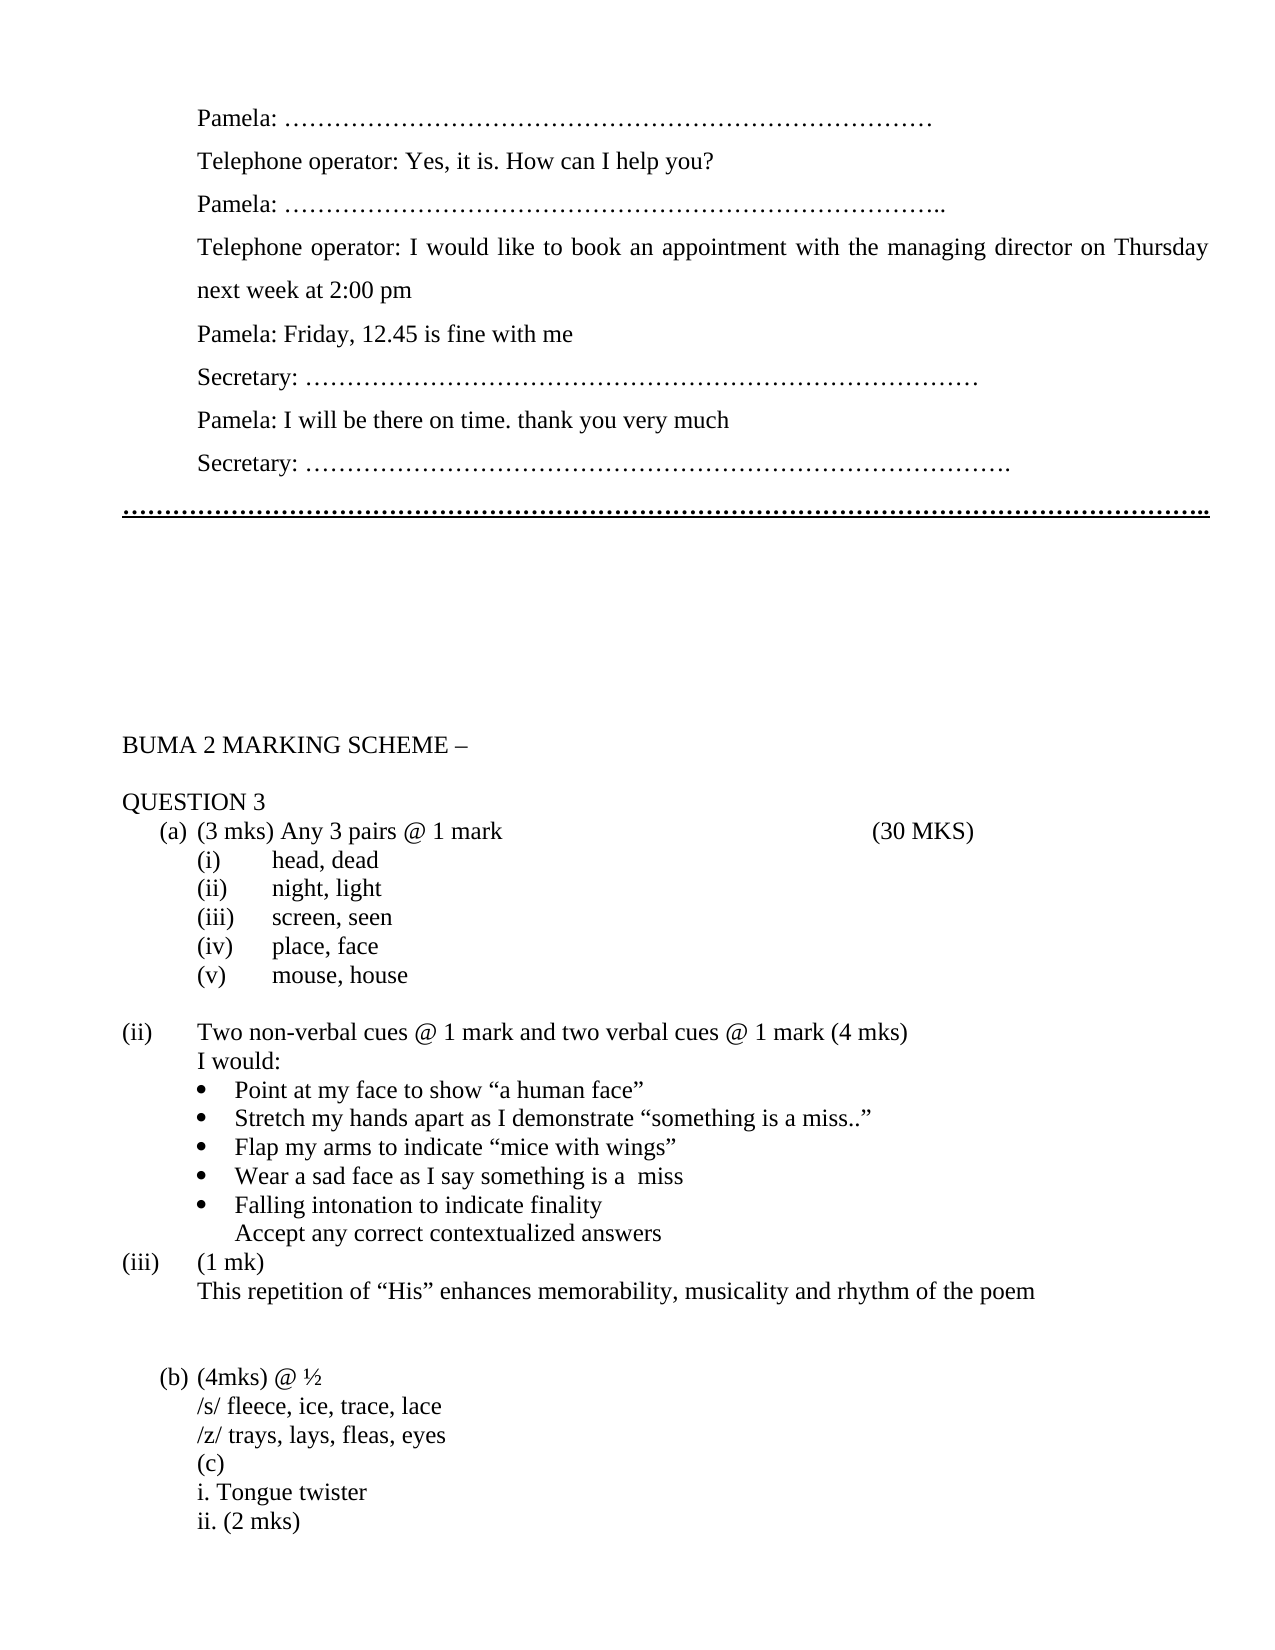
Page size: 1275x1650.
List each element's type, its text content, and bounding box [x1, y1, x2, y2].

list Stretch my hands apart as I demonstrate “something is a miss..” [197, 1103, 1209, 1132]
list Telephone operator: Yes, it is. How can I help you? [197, 146, 1209, 175]
list Accept any correct contextualized answers [234, 1218, 1209, 1247]
text (ii) Two non-verbal cues @ 1 mark and two verbal cues @ 1 mark (4 mks) [122, 1017, 1209, 1046]
list Pamela: I will be there on time. thank you very much [197, 405, 1209, 434]
text QUESTION 3 [122, 787, 1209, 816]
list /z/ trays, lays, fleas, eyes [197, 1420, 1209, 1448]
list Falling intonation to indicate finality [197, 1190, 1209, 1218]
text (iii) (1 mk) [122, 1247, 1209, 1276]
list screen, seen [197, 902, 1209, 931]
list (3 mks) Any 3 pairs @ 1 mark (30 MKS) [159, 816, 1209, 845]
list Telephone operator: I would like to book an appointment with the managing director on Thursday next week at 2:00 pm [197, 232, 1209, 304]
list ii. (2 mks) [197, 1506, 1209, 1535]
list /s/ fleece, ice, trace, lace [197, 1391, 1209, 1420]
list i. Tongue twister [197, 1477, 1209, 1506]
text I would: [122, 1046, 1209, 1075]
list Secretary: …………………………………………………………………………. [197, 448, 1209, 477]
list Wear a sad face as I say something is a miss [197, 1161, 1209, 1190]
text BUMA 2 MARKING SCHEME – [122, 730, 1209, 758]
list night, light [197, 873, 1209, 902]
list Point at my face to show “a human face” [197, 1075, 1209, 1103]
text This repetition of “His” enhances memorability, musicality and rhythm of the poem [122, 1276, 1209, 1305]
list Flap my arms to indicate “mice with wings” [197, 1132, 1209, 1161]
list head, dead [197, 845, 1209, 873]
list mouse, house [197, 960, 1209, 988]
list place, face [197, 931, 1209, 960]
list Pamela: …………………………………………………………………….. [197, 189, 1209, 218]
list Pamela: …………………………………………………………………… [197, 103, 1209, 132]
list (4mks) @ ½ [159, 1362, 1209, 1391]
text ………………………………………………………………………………………………………………….. [122, 491, 1209, 516]
list Pamela: Friday, 12.45 is fine with me [197, 319, 1209, 347]
list (c) [197, 1448, 1209, 1477]
list Secretary: ……………………………………………………………………… [197, 362, 1209, 391]
